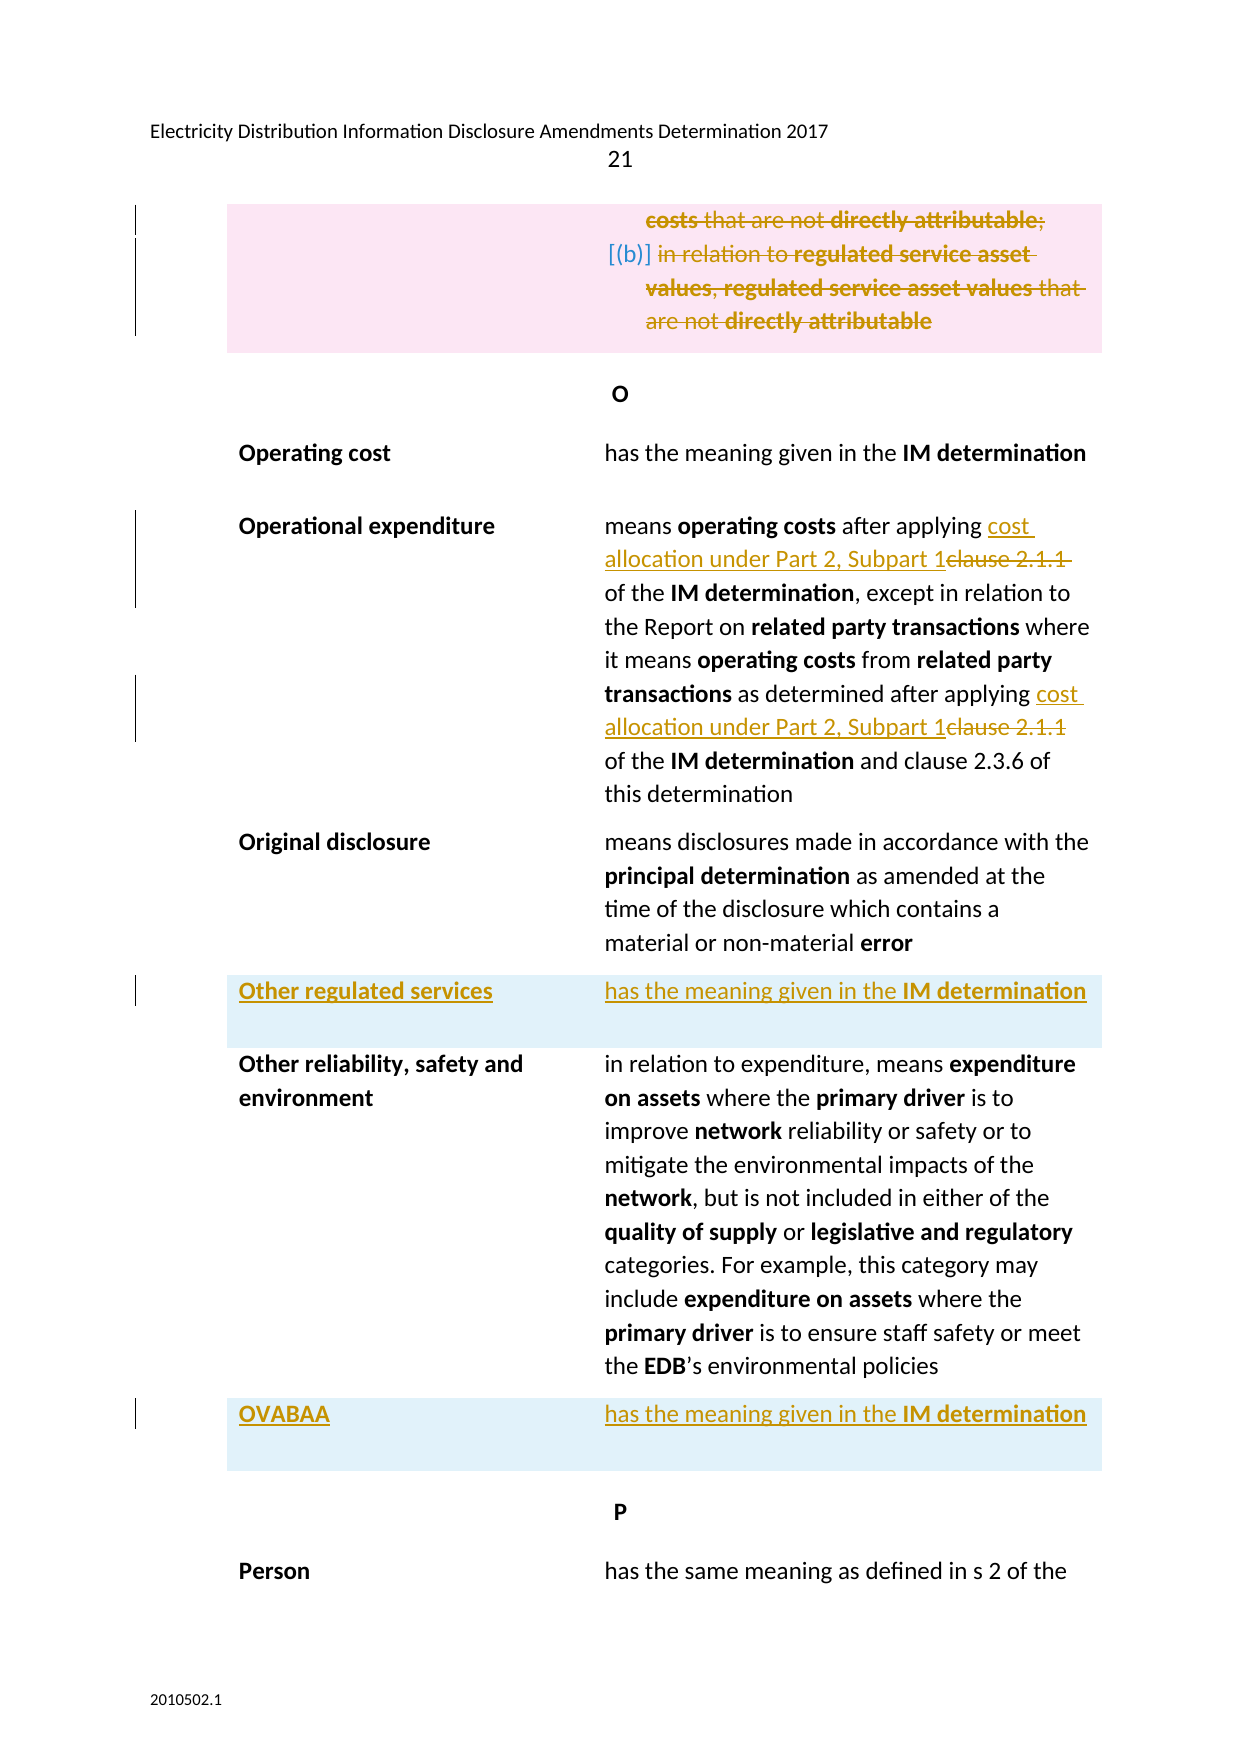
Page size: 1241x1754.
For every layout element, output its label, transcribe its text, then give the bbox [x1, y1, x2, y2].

table_cell Original disclosure [228, 826, 593, 975]
table_cell means disclosures made in accordance with the principal determination as amended at the time of the disclosure which contains a material or non-material error [593, 826, 1102, 975]
subtitle O [150, 378, 1090, 409]
subtitle P [150, 1496, 1090, 1527]
table_cell Operational expenditure [228, 510, 593, 826]
table_cell means operating costs after applying of the IM determination, except in relation to the Report on related party transactions where it means operating costs from related party transactions as determined after applying of the IM determination and clause 2.3.6 of this determination [593, 510, 1102, 826]
table_header Person [228, 1555, 593, 1600]
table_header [593, 1555, 1102, 1600]
table_header Operating cost [228, 437, 593, 510]
table_cell Other reliability, safety and environment [228, 1048, 593, 1398]
table_cell in relation to expenditure, means expenditure on assets where the primary driver is to improve network reliability or safety or to mitigate the environmental impacts of the network, but is not included in either of the quality of supply or legislative and regulatory categories. For example, this category may include expenditure on assets where the primary driver is to ensure staff safety or meet the EDB’s environmental policies [593, 1048, 1102, 1398]
table_header has the meaning given in the IM determination [593, 437, 1102, 510]
